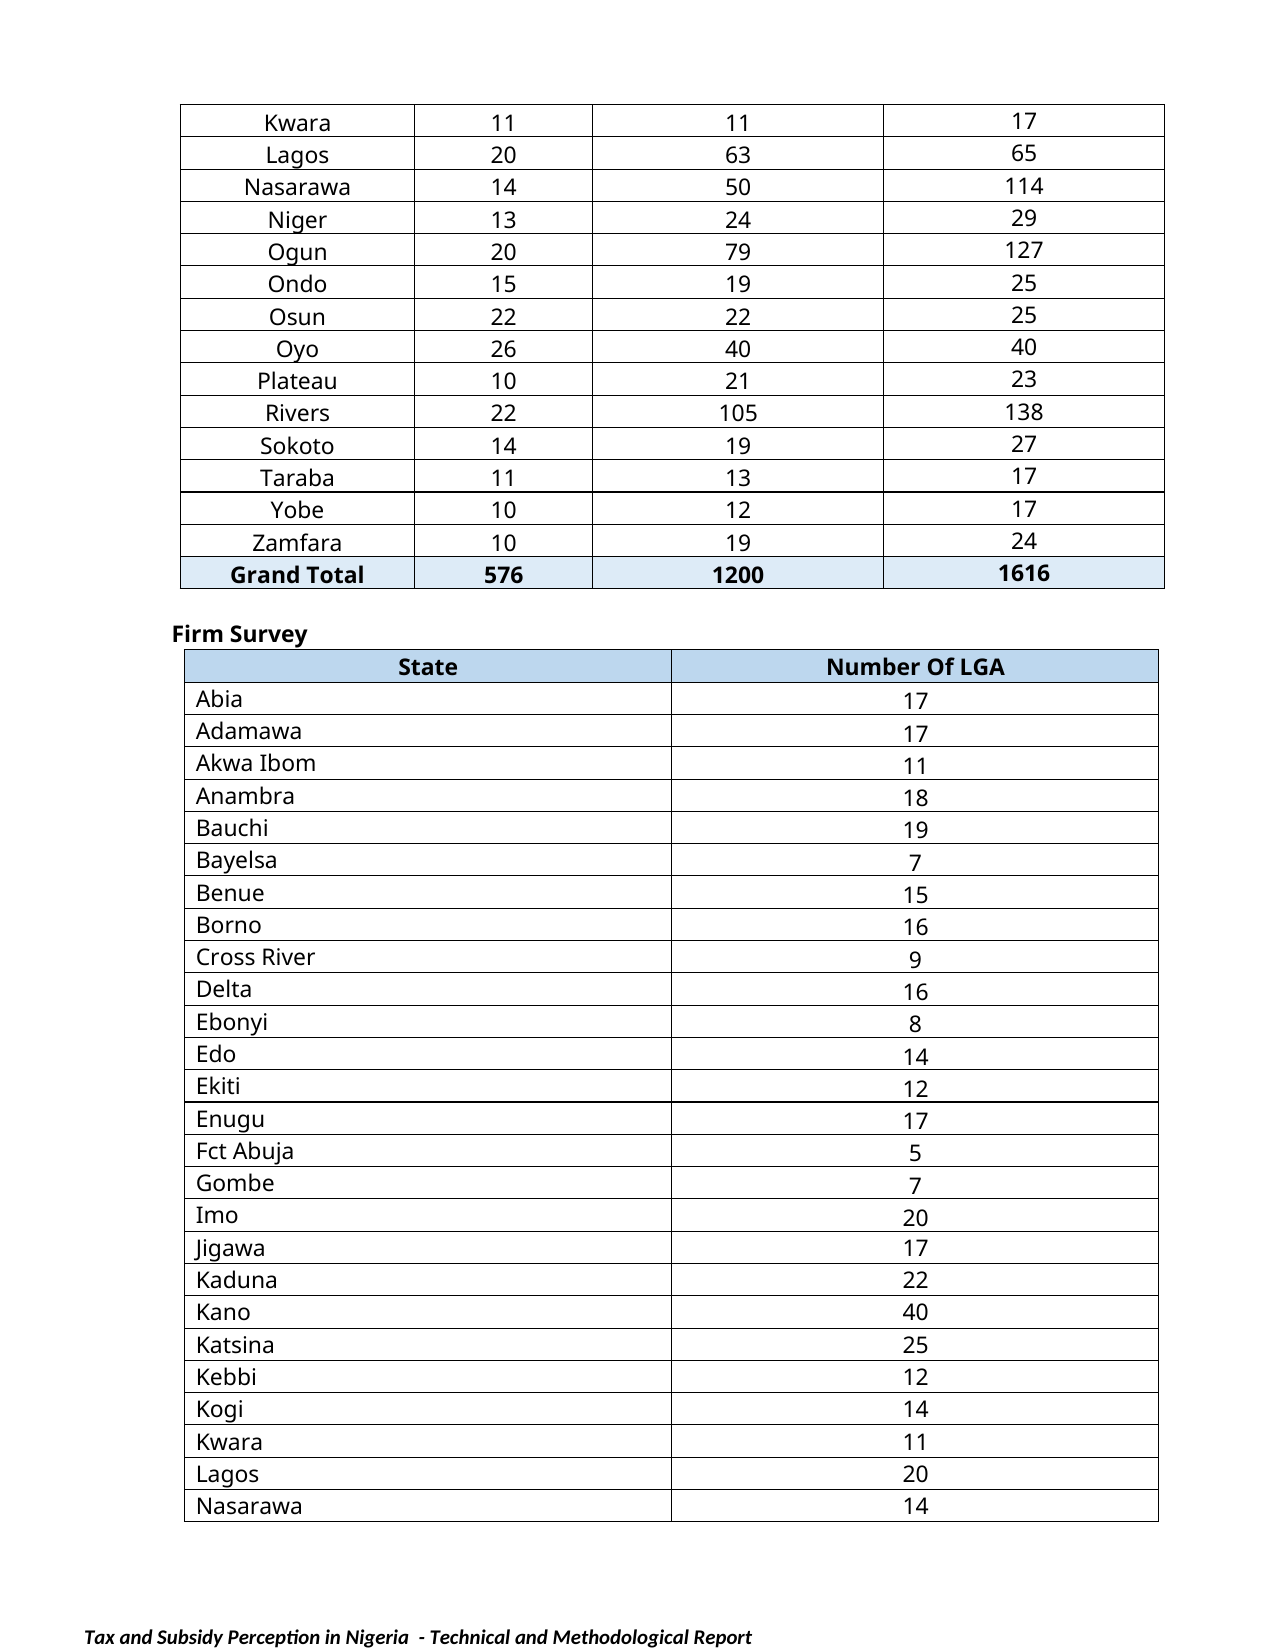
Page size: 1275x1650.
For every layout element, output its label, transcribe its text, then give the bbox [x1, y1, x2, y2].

table_cell Ondo [181, 266, 414, 298]
table_cell Jigawa [185, 1232, 671, 1263]
table_cell Abia [185, 683, 671, 714]
table_cell 11 [415, 105, 592, 136]
table_cell 11 [672, 747, 1158, 778]
table_cell 576 [415, 557, 592, 588]
table_cell Niger [181, 202, 414, 233]
table_cell Ebonyi [185, 1006, 671, 1037]
table_cell 20 [415, 234, 592, 265]
table_header Number Of LGA [672, 650, 1158, 682]
table_cell 24 [884, 525, 1164, 556]
table_cell 63 [593, 137, 883, 168]
table_cell 5 [672, 1135, 1158, 1166]
table_cell 114 [884, 170, 1164, 201]
table_cell 50 [593, 170, 883, 201]
table_cell 40 [884, 331, 1164, 362]
table_cell Kebbi [185, 1361, 671, 1392]
table_cell 27 [884, 428, 1164, 459]
table_cell Kano [185, 1296, 671, 1327]
table_cell Kaduna [185, 1264, 671, 1295]
table_cell 20 [415, 137, 592, 168]
table_cell 10 [415, 363, 592, 394]
table_cell Ekiti [185, 1070, 671, 1101]
table_cell Plateau [181, 363, 414, 394]
table_cell 15 [415, 266, 592, 298]
table_cell Benue [185, 876, 671, 908]
table_cell 25 [672, 1329, 1158, 1360]
table_cell 18 [672, 780, 1158, 811]
table_cell 11 [415, 460, 592, 491]
table_cell 127 [884, 234, 1164, 265]
table_cell 17 [884, 460, 1164, 491]
table_cell 20 [672, 1199, 1158, 1231]
table_cell 8 [672, 1006, 1158, 1037]
table_cell 25 [884, 299, 1164, 330]
table_cell 19 [593, 428, 883, 459]
table_cell Adamawa [185, 715, 671, 746]
table_cell Sokoto [181, 428, 414, 459]
table_cell 17 [672, 1103, 1158, 1134]
table_cell 22 [415, 299, 592, 330]
table_cell Gombe [185, 1167, 671, 1198]
table_cell 14 [672, 1393, 1158, 1424]
table_cell 7 [672, 1167, 1158, 1198]
table_cell 17 [672, 715, 1158, 746]
table_cell 79 [593, 234, 883, 265]
table_cell 17 [884, 493, 1164, 524]
table_cell Imo [185, 1199, 671, 1231]
table_cell 105 [593, 396, 883, 427]
table_cell 21 [593, 363, 883, 394]
table_cell 25 [884, 266, 1164, 298]
table_cell 10 [415, 525, 592, 556]
table_cell 11 [593, 105, 883, 136]
table_cell 20 [672, 1458, 1158, 1489]
table_cell Bauchi [185, 812, 671, 843]
table_cell Rivers [181, 396, 414, 427]
table_cell 7 [672, 844, 1158, 875]
table_cell Bayelsa [185, 844, 671, 875]
table_cell 12 [672, 1070, 1158, 1101]
table_cell 19 [593, 266, 883, 298]
table_cell Osun [181, 299, 414, 330]
table_header State [185, 650, 671, 682]
table_cell 40 [593, 331, 883, 362]
table_cell 10 [415, 493, 592, 524]
table_cell 14 [672, 1038, 1158, 1069]
table_cell 13 [415, 202, 592, 233]
table_cell Anambra [185, 780, 671, 811]
table_cell Kogi [185, 1393, 671, 1424]
table_cell Yobe [181, 493, 414, 524]
table_cell 26 [415, 331, 592, 362]
table_cell Ogun [181, 234, 414, 265]
text Firm Survey [84, 618, 1171, 649]
table_cell Zamfara [181, 525, 414, 556]
table_cell 12 [672, 1361, 1158, 1392]
table_cell 22 [415, 396, 592, 427]
table_cell Nasarawa [181, 170, 414, 201]
table_cell Nasarawa [185, 1490, 671, 1521]
table_cell Fct Abuja [185, 1135, 671, 1166]
table_cell 9 [672, 941, 1158, 972]
table_cell 15 [672, 876, 1158, 908]
table_cell Kwara [181, 105, 414, 136]
table_cell 14 [415, 428, 592, 459]
table_cell Akwa Ibom [185, 747, 671, 778]
table_cell 16 [672, 973, 1158, 1004]
table_cell 1616 [884, 557, 1164, 588]
table_cell Lagos [185, 1458, 671, 1489]
table_cell 1200 [593, 557, 883, 588]
table_cell 65 [884, 137, 1164, 168]
table_cell Kwara [185, 1425, 671, 1457]
table_cell 24 [593, 202, 883, 233]
table_cell 16 [672, 909, 1158, 940]
table_cell 19 [672, 812, 1158, 843]
table_cell 17 [884, 105, 1164, 136]
table_cell 29 [884, 202, 1164, 233]
table_cell Enugu [185, 1103, 671, 1134]
table_cell 14 [415, 170, 592, 201]
table_cell Cross River [185, 941, 671, 972]
table_cell 19 [593, 525, 883, 556]
table_cell 22 [672, 1264, 1158, 1295]
table_cell 22 [593, 299, 883, 330]
table_cell Grand Total [181, 557, 414, 588]
table_cell Lagos [181, 137, 414, 168]
table_cell Borno [185, 909, 671, 940]
table_cell 17 [672, 683, 1158, 714]
table_cell 12 [593, 493, 883, 524]
table_cell 11 [672, 1425, 1158, 1457]
table_cell Delta [185, 973, 671, 1004]
table_cell 40 [672, 1296, 1158, 1327]
table_cell 138 [884, 396, 1164, 427]
table_cell Katsina [185, 1329, 671, 1360]
table_cell 14 [672, 1490, 1158, 1521]
table_cell Edo [185, 1038, 671, 1069]
table_cell Oyo [181, 331, 414, 362]
table_cell 17 [672, 1232, 1158, 1263]
table_cell 23 [884, 363, 1164, 394]
table_cell 13 [593, 460, 883, 491]
table_cell Taraba [181, 460, 414, 491]
